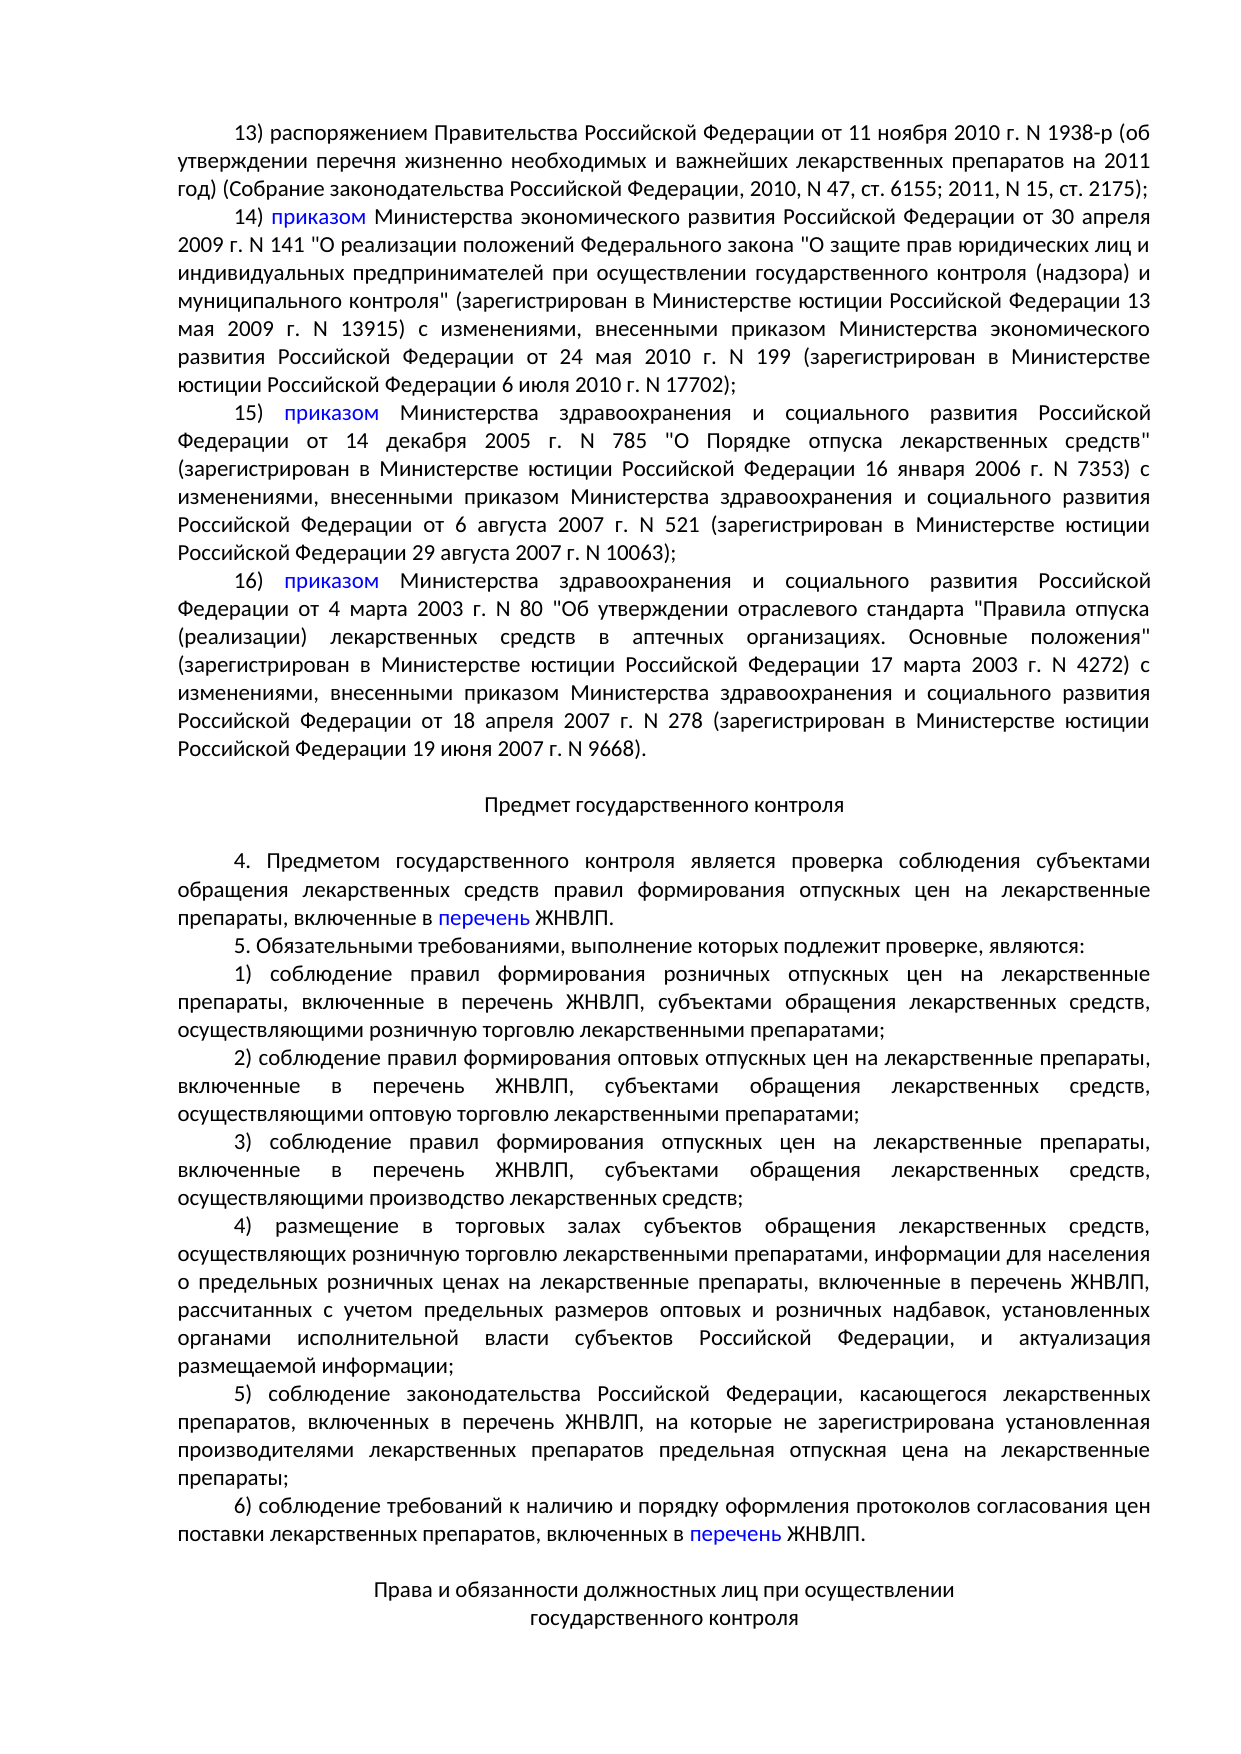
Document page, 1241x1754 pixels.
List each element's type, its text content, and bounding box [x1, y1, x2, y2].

text 13) распоряжением Правительства Российской Федерации от 11 ноября 2010 г. N 1938-р (об утверждении перечня жизненно необходимых и важнейших лекарственных препаратов на 2011 год) (Собрание законодательства Российской Федерации, 2010, N 47, ст. 6155; 2011, N 15, ст. 2175); [177, 118, 1152, 202]
text Предмет государственного контроля [177, 791, 1152, 819]
text 6) соблюдение требований к наличию и порядку оформления протоколов согласования цен поставки лекарственных препаратов, включенных в перечень ЖНВЛП. [177, 1491, 1152, 1547]
text 2) соблюдение правил формирования оптовых отпускных цен на лекарственные препараты, включенные в перечень ЖНВЛП, субъектами обращения лекарственных средств, осуществляющими оптовую торговлю лекарственными препаратами; [177, 1043, 1152, 1127]
text 5) соблюдение законодательства Российской Федерации, касающегося лекарственных препаратов, включенных в перечень ЖНВЛП, на которые не зарегистрирована установленная производителями лекарственных препаратов предельная отпускная цена на лекарственные препараты; [177, 1379, 1152, 1491]
text Права и обязанности должностных лиц при осуществлении [177, 1575, 1152, 1603]
text 3) соблюдение правил формирования отпускных цен на лекарственные препараты, включенные в перечень ЖНВЛП, субъектами обращения лекарственных средств, осуществляющими производство лекарственных средств; [177, 1127, 1152, 1211]
text государственного контроля [177, 1603, 1152, 1631]
text 14) приказом Министерства экономического развития Российской Федерации от 30 апреля 2009 г. N 141 "О реализации положений Федерального закона "О защите прав юридических лиц и индивидуальных предпринимателей при осуществлении государственного контроля (надзора) и муниципального контроля" (зарегистрирован в Министерстве юстиции Российской Федерации 13 мая 2009 г. N 13915) с изменениями, внесенными приказом Министерства экономического развития Российской Федерации от 24 мая 2010 г. N 199 (зарегистрирован в Министерстве юстиции Российской Федерации 6 июля 2010 г. N 17702); [177, 202, 1152, 398]
text 1) соблюдение правил формирования розничных отпускных цен на лекарственные препараты, включенные в перечень ЖНВЛП, субъектами обращения лекарственных средств, осуществляющими розничную торговлю лекарственными препаратами; [177, 959, 1152, 1043]
text 15) приказом Министерства здравоохранения и социального развития Российской Федерации от 14 декабря 2005 г. N 785 "О Порядке отпуска лекарственных средств" (зарегистрирован в Министерстве юстиции Российской Федерации 16 января 2006 г. N 7353) с изменениями, внесенными приказом Министерства здравоохранения и социального развития Российской Федерации от 6 августа 2007 г. N 521 (зарегистрирован в Министерстве юстиции Российской Федерации 29 августа 2007 г. N 10063); [177, 398, 1152, 566]
text 5. Обязательными требованиями, выполнение которых подлежит проверке, являются: [177, 931, 1152, 959]
text 4) размещение в торговых залах субъектов обращения лекарственных средств, осуществляющих розничную торговлю лекарственными препаратами, информации для населения о предельных розничных ценах на лекарственные препараты, включенные в перечень ЖНВЛП, рассчитанных с учетом предельных размеров оптовых и розничных надбавок, установленных органами исполнительной власти субъектов Российской Федерации, и актуализация размещаемой информации; [177, 1211, 1152, 1379]
text 4. Предметом государственного контроля является проверка соблюдения субъектами обращения лекарственных средств правил формирования отпускных цен на лекарственные препараты, включенные в перечень ЖНВЛП. [177, 847, 1152, 931]
text 16) приказом Министерства здравоохранения и социального развития Российской Федерации от 4 марта 2003 г. N 80 "Об утверждении отраслевого стандарта "Правила отпуска (реализации) лекарственных средств в аптечных организациях. Основные положения" (зарегистрирован в Министерстве юстиции Российской Федерации 17 марта 2003 г. N 4272) с изменениями, внесенными приказом Министерства здравоохранения и социального развития Российской Федерации от 18 апреля 2007 г. N 278 (зарегистрирован в Министерстве юстиции Российской Федерации 19 июня 2007 г. N 9668). [177, 566, 1152, 763]
